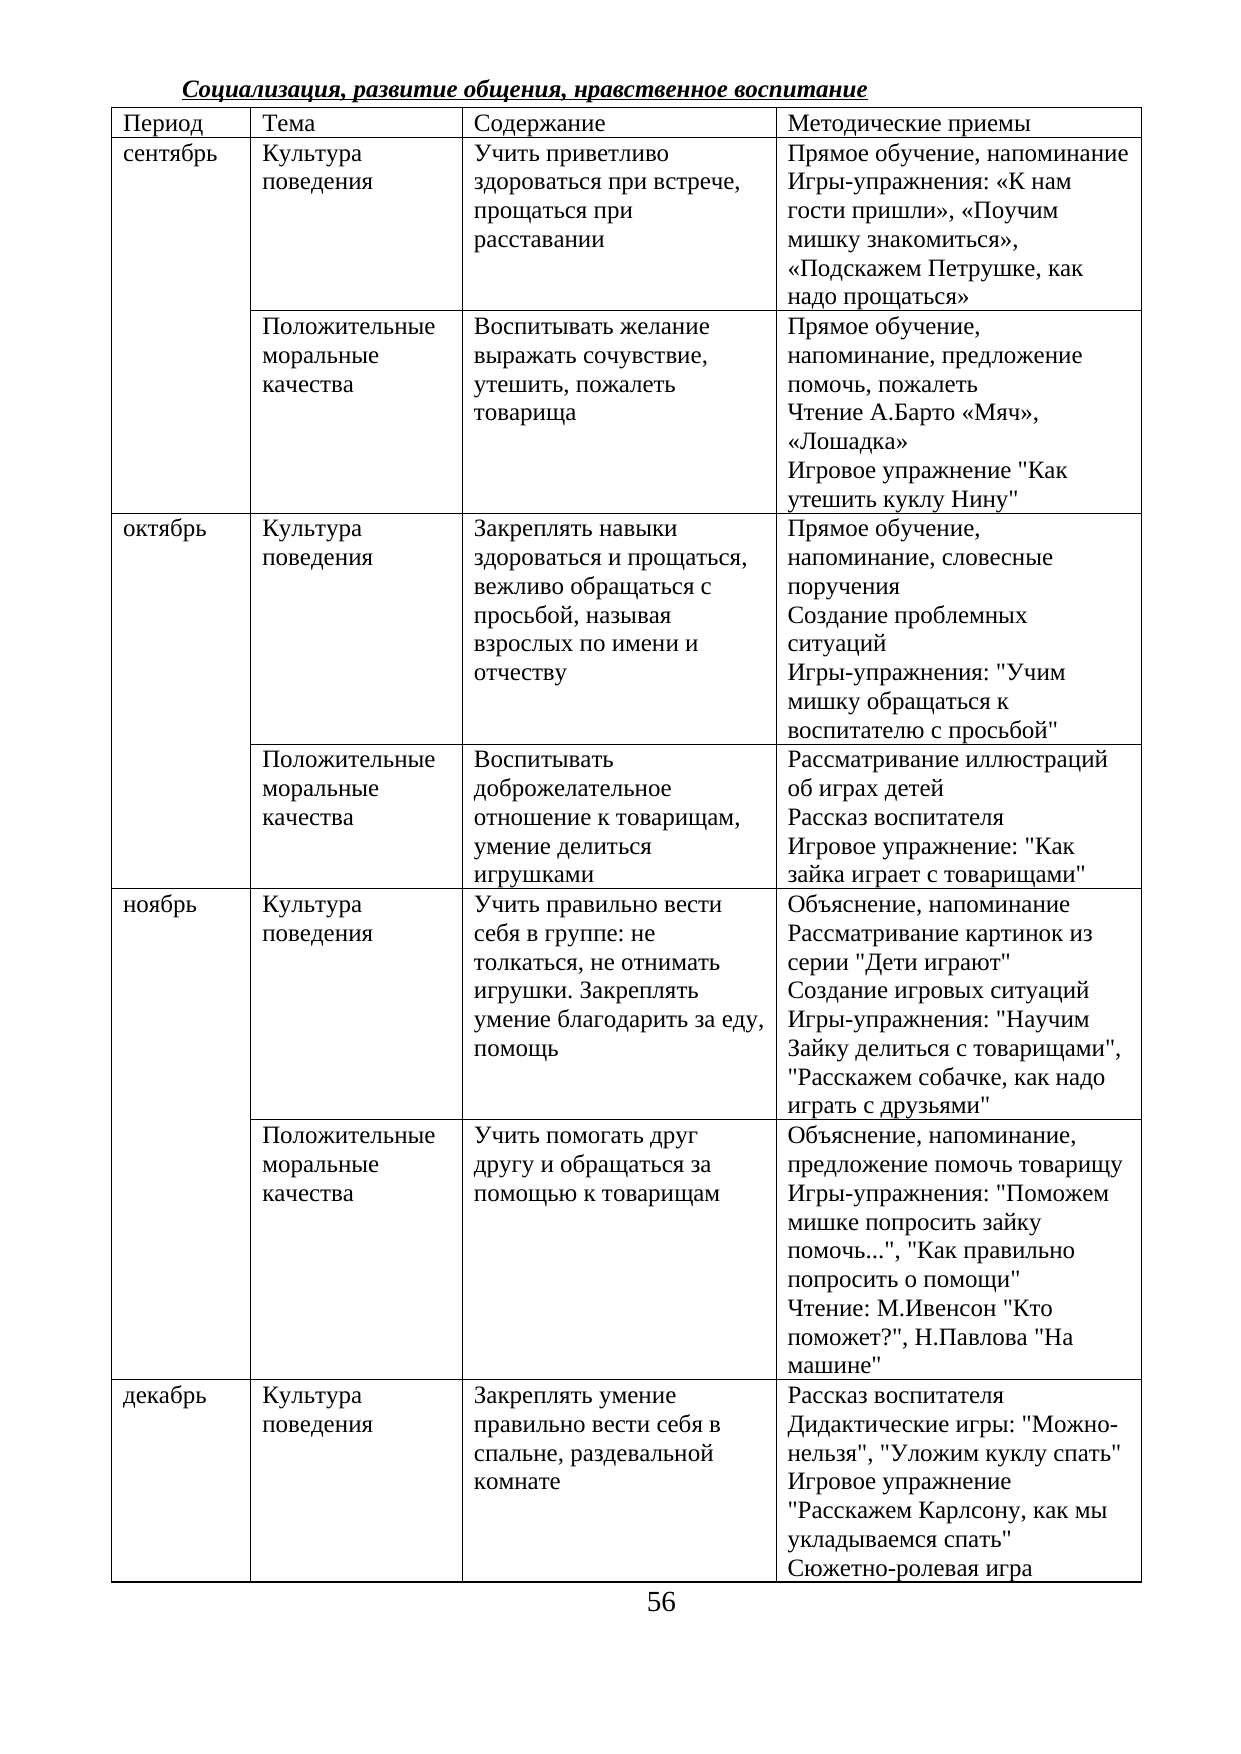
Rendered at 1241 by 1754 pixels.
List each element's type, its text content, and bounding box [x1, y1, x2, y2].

text Социализация, развитие общения, нравственное воспитание [123, 74, 1126, 103]
table_cell Рассматривание иллюстраций об играх детей Рассказ воспитателя Игровое упражнение: "Как зайка играет с товарищами" [777, 745, 1141, 888]
table_cell Прямое обучение, напоминание Игры-упражнения: «К нам гости пришли», «Поучим мишку знакомиться», «Подскажем Петрушке, как надо прощаться» [777, 138, 1141, 310]
table_cell Прямое обучение, напоминание, словесные поручения Создание проблемных ситуаций Игры-упражнения: "Учим мишку обращаться к воспитателю с просьбой" [777, 514, 1141, 743]
table_cell Объяснение, напоминание Рассматривание картинок из серии "Дети играют" Создание игровых ситуаций Игры-упражнения: "Научим Зайку делиться с товарищами", "Расскажем собачке, как надо играть с друзьями" [777, 889, 1141, 1119]
table_cell Объяснение, напоминание, предложение помочь товарищу Игры-упражнения: "Поможем мишке попросить зайку помочь...", "Как правильно попросить о помощи" Чтение: М.Ивенсон "Кто поможет?", Н.Павлова "На машине" [777, 1120, 1141, 1379]
table_cell октябрь [112, 514, 250, 888]
table_cell Культура поведения [251, 514, 462, 743]
table_cell ноябрь [112, 889, 250, 1379]
table_cell Учить приветливо здороваться при встрече, прощаться при расставании [463, 138, 776, 310]
table_header Методические приемы [777, 108, 1141, 137]
table_cell Культура поведения [251, 138, 462, 310]
table_cell Учить правильно вести себя в группе: не толкаться, не отнимать игрушки. Закреплять умение благодарить за еду, помощь [463, 889, 776, 1119]
table_header Содержание [463, 108, 776, 137]
table_cell Положительные моральные качества [251, 311, 462, 512]
table_cell Прямое обучение, напоминание, предложение помочь, пожалеть Чтение А.Барто «Мяч», «Лошадка» Игровое упражнение "Как утешить куклу Нину" [777, 311, 1141, 512]
table_header Тема [251, 108, 462, 137]
table_cell Воспитывать доброжелательное отношение к товарищам, умение делиться игрушками [463, 745, 776, 888]
table_cell Положительные моральные качества [251, 745, 462, 888]
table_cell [463, 1380, 776, 1581]
table_cell Воспитывать желание выражать сочувствие, утешить, пожалеть товарища [463, 311, 776, 512]
table_header Период [112, 108, 250, 137]
table_cell Культура поведения [251, 1380, 462, 1581]
table_cell Закреплять навыки здороваться и прощаться, вежливо обращаться с просьбой, называя взрослых по имени и отчеству [463, 514, 776, 743]
table_cell сентябрь [112, 138, 250, 512]
table_cell декабрь [112, 1380, 250, 1581]
table_cell Учить помогать друг другу и обращаться за помощью к товарищам [463, 1120, 776, 1379]
table_cell Положительные моральные качества [251, 1120, 462, 1379]
table_cell Культура поведения [251, 889, 462, 1119]
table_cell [777, 1380, 1141, 1581]
